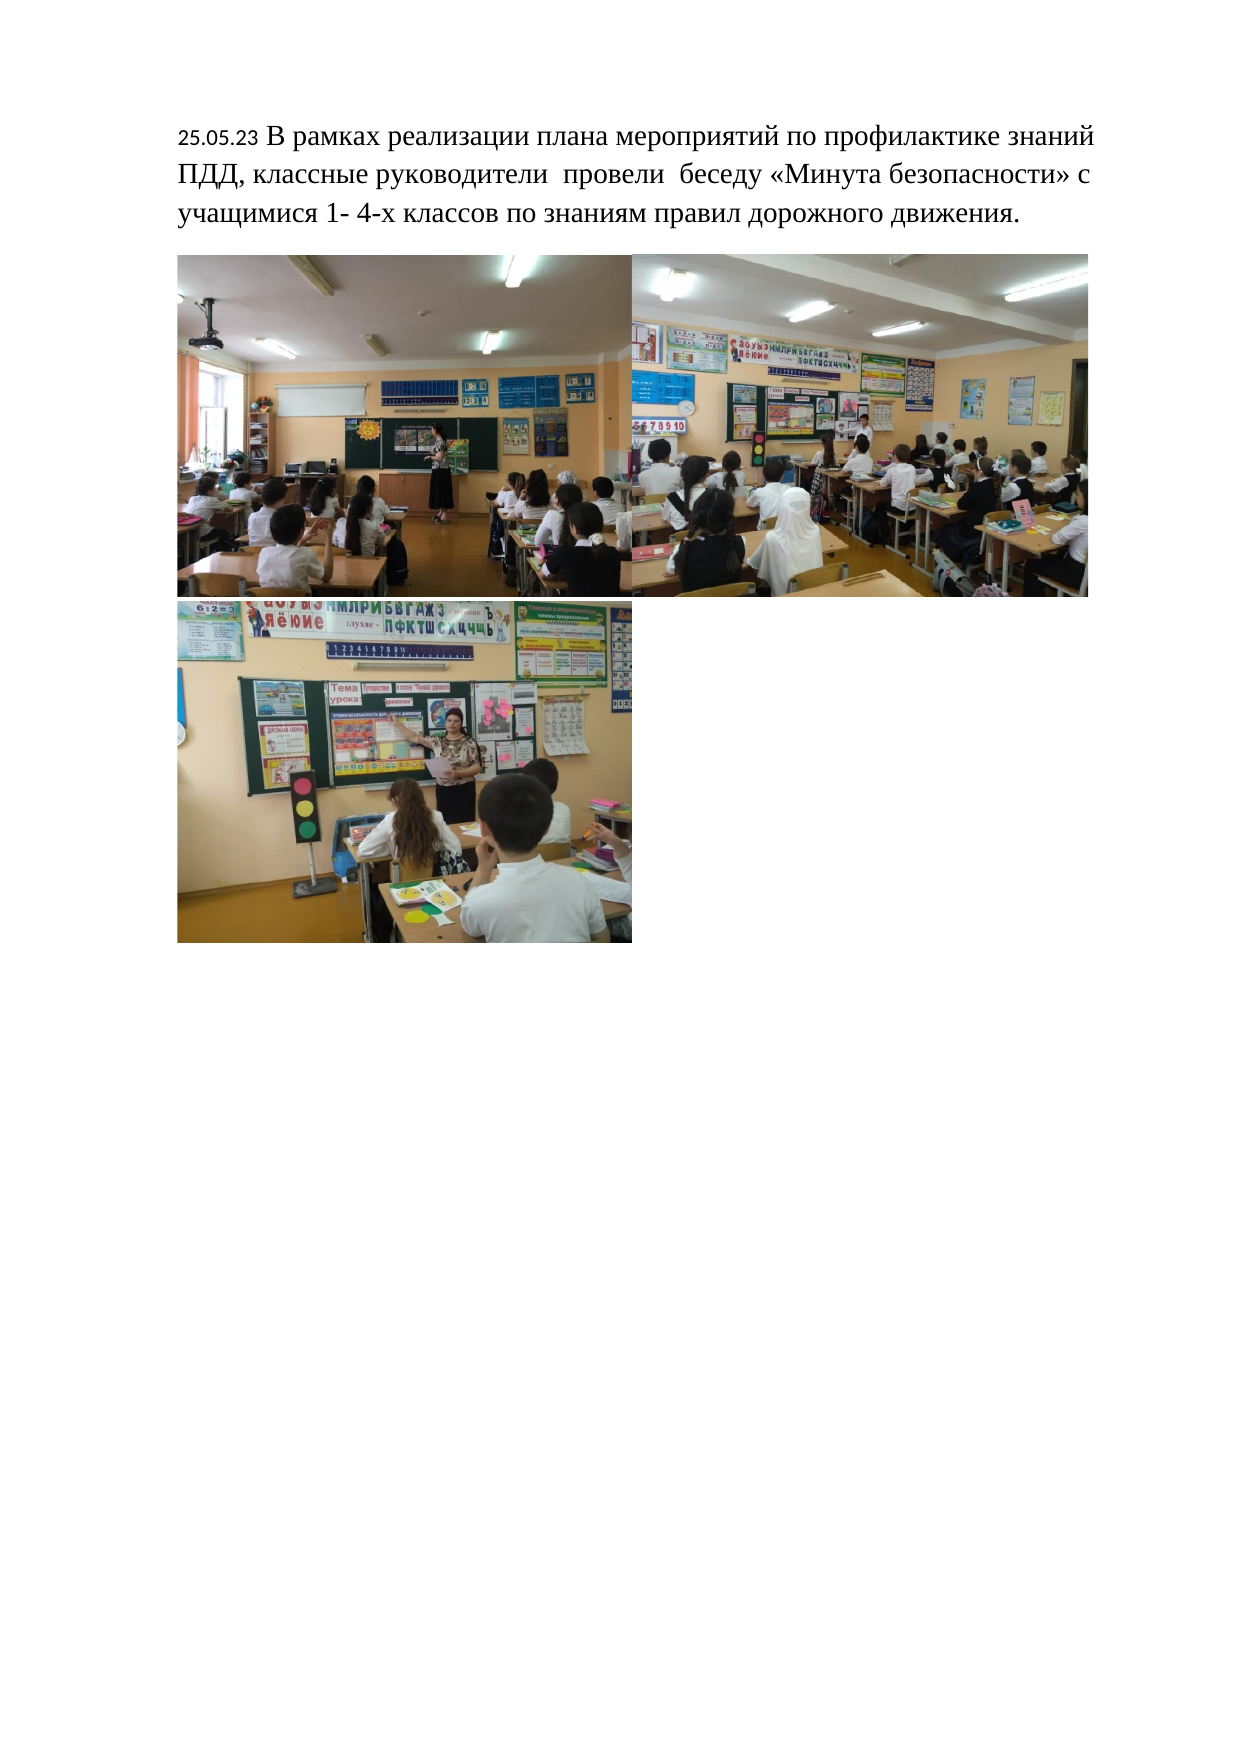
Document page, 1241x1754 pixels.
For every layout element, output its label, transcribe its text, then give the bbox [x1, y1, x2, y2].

picture [177, 254, 1089, 597]
picture [177, 601, 632, 943]
text 25.05.23 В рамках реализации плана мероприятий по профилактике знаний ПДД, классные руководители провели беседу «Минута безопасности» с учащимися 1- 4-х классов по знаниям правил дорожного движения. [177, 118, 1152, 229]
